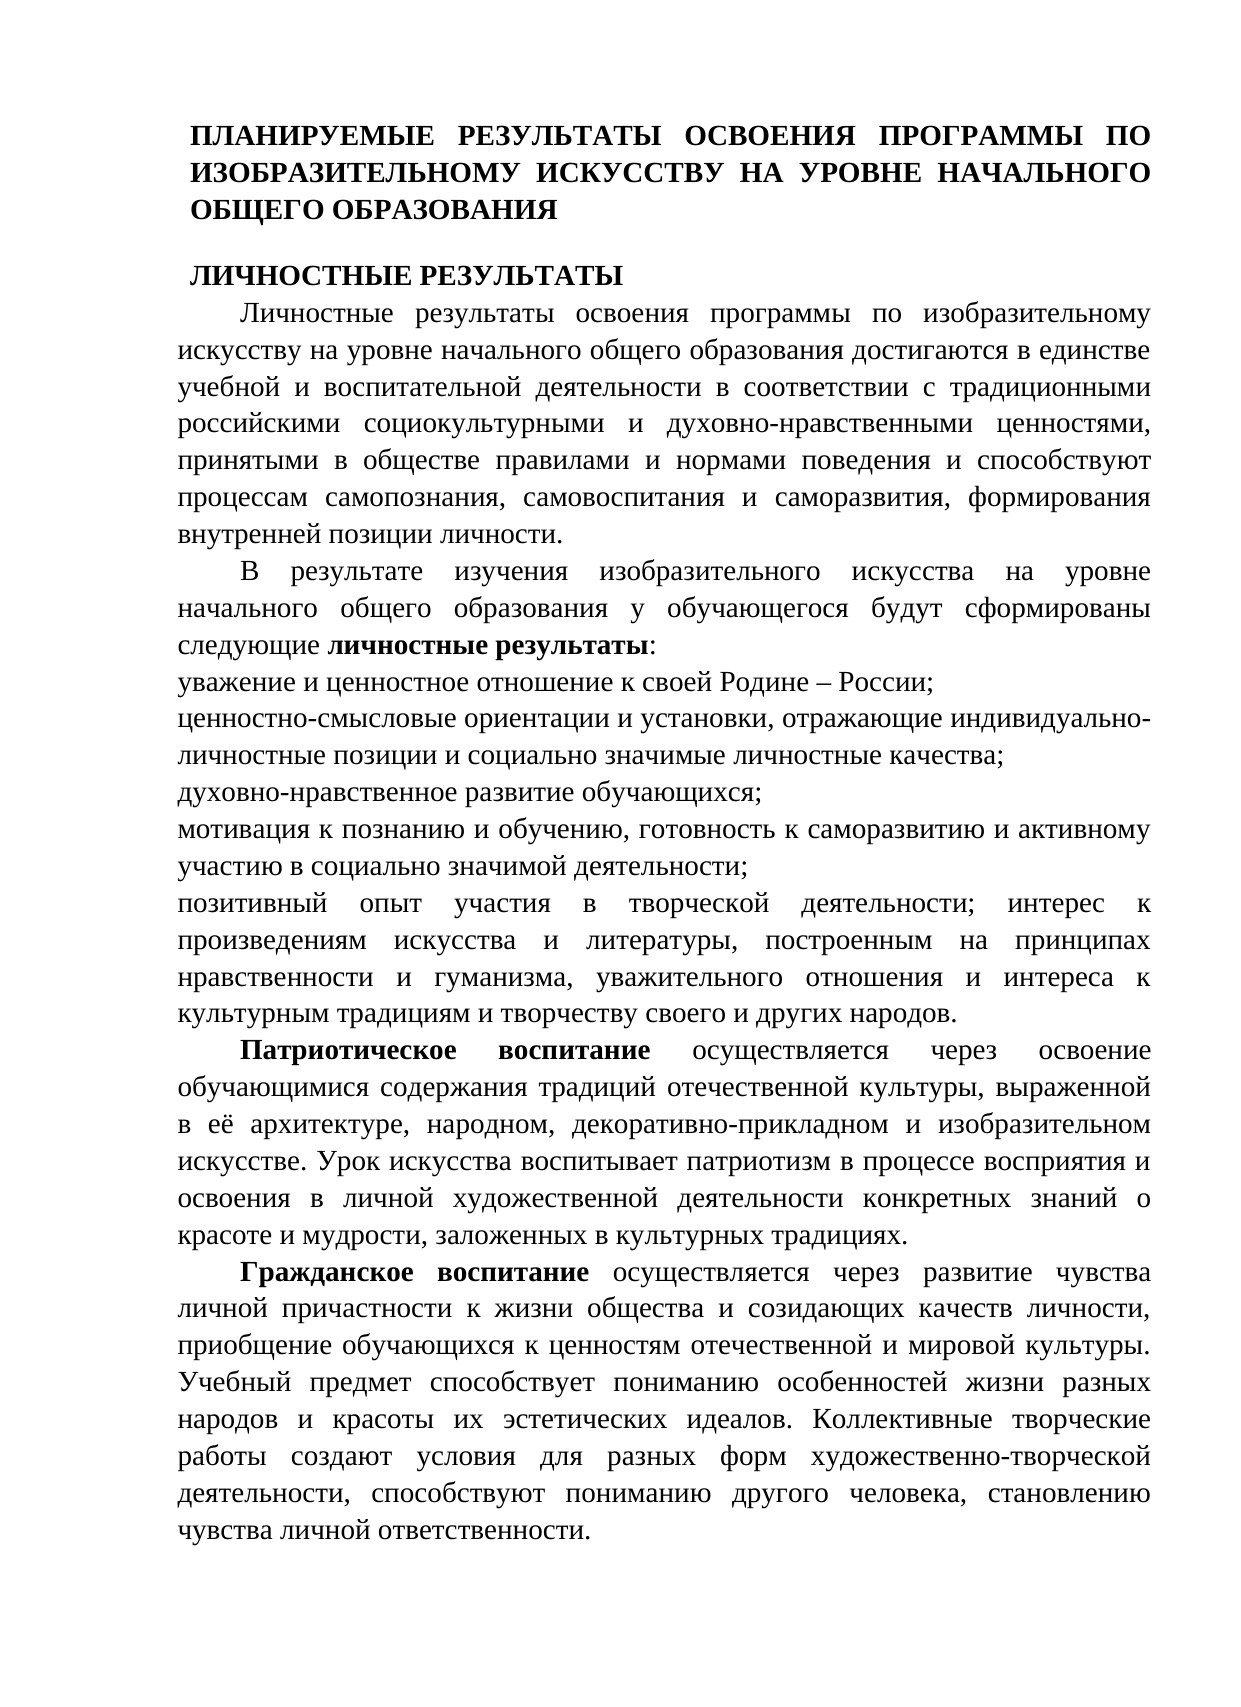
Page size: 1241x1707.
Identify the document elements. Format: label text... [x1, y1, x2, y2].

text духовно-нравственное развитие обучающихся; [177, 774, 1152, 808]
text Патриотическое воспитание осуществляется через освоение обучающимися содержания традиций отечественной культуры, выраженной в её архитектуре, народном, декоративно-прикладном и изобразительном искусстве. Урок искусства воспитывает патриотизм в процессе восприятия и освоения в личной художественной деятельности конкретных знаний о красоте и мудрости, заложенных в культурных традициях. [177, 1032, 1152, 1250]
text ценностно-смысловые ориентации и установки, отражающие индивидуально-личностные позиции и социально значимые личностные качества; [177, 701, 1152, 771]
text мотивация к познанию и обучению, готовность к саморазвитию и активному участию в социально значимой деятельности; [177, 811, 1152, 882]
text Гражданское воспитание осуществляется через развитие чувства личной причастности к жизни общества и созидающих качеств личности, приобщение обучающихся к ценностям отечественной и мировой культуры. Учебный предмет способствует пониманию особенностей жизни разных народов и красоты их эстетических идеалов. Коллективные творческие работы создают условия для разных форм художественно-творческой деятельности, способствуют пониманию другого человека, становлению чувства личной ответственности. [177, 1254, 1152, 1545]
text позитивный опыт участия в творческой деятельности; интерес к произведениям искусства и литературы, построенным на принципах нравственности и гуманизма, уважительного отношения и интереса к культурным традициям и творчеству своего и других народов. [177, 885, 1152, 1029]
text ЛИЧНОСТНЫЕ РЕЗУЛЬТАТЫ [190, 258, 1152, 292]
text уважение и ценностное отношение к своей Родине – России; [177, 664, 1152, 697]
text В результате изучения изобразительного искусства на уровне начального общего образования у обучающегося будут сформированы следующие личностные результаты: [177, 553, 1152, 660]
text ​ПЛАНИРУЕМЫЕ РЕЗУЛЬТАТЫ ОСВОЕНИЯ ПРОГРАММЫ ПО ИЗОБРАЗИТЕЛЬНОМУ ИСКУССТВУ НА УРОВНЕ НАЧАЛЬНОГО ОБЩЕГО ОБРАЗОВАНИЯ [190, 118, 1152, 225]
text Личностные результаты освоения программы по изобразительному искусству на уровне начального общего образования достигаются в единстве учебной и воспитательной деятельности в соответствии с традиционными российскими социокультурными и духовно-нравственными ценностями, принятыми в обществе правилами и нормами поведения и способствуют процессам самопознания, самовоспитания и саморазвития, формирования внутренней позиции личности. [177, 295, 1152, 550]
